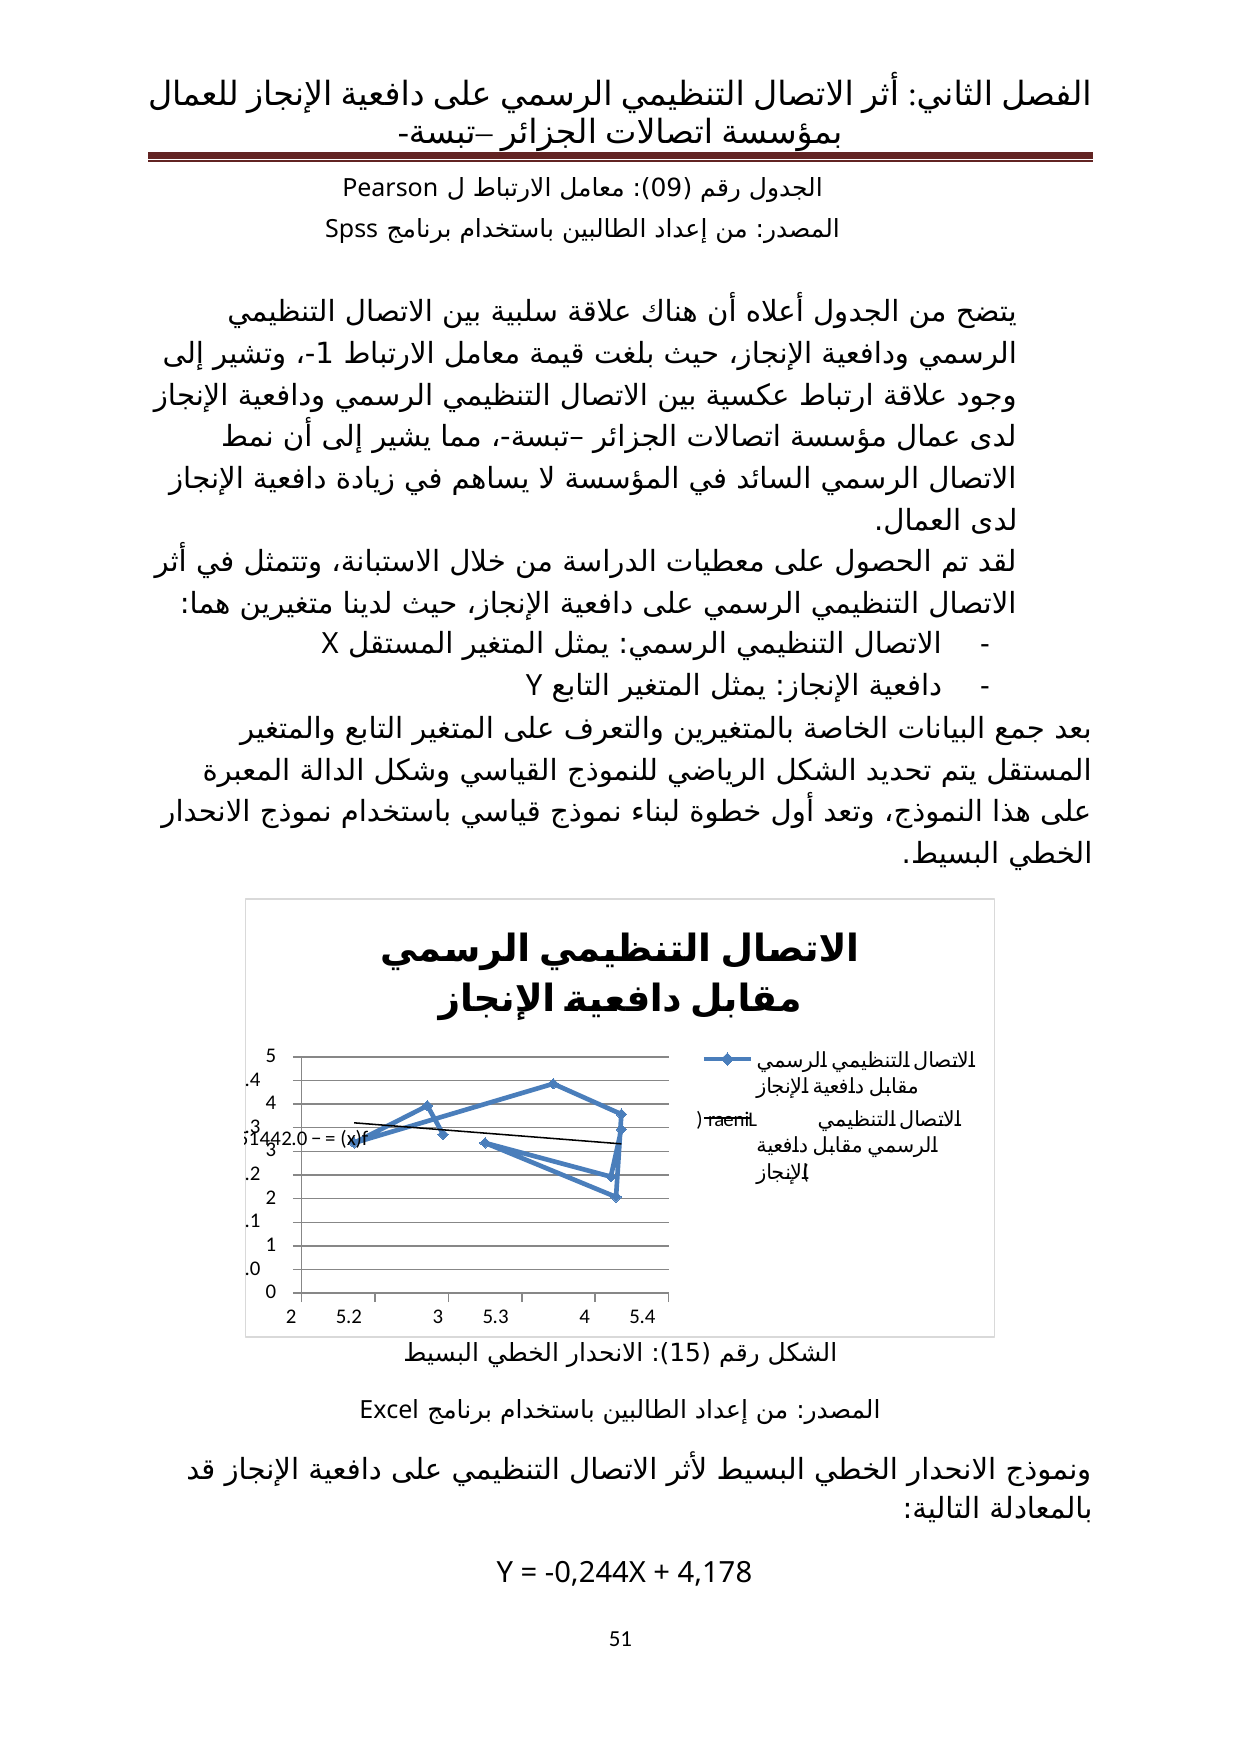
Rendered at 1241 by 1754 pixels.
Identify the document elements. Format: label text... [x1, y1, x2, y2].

text الشكل رقم (15): الانحدار الخطي البسيط [148, 1338, 1093, 1367]
list لقد تم الحصول على معطيات الدراسة من خلال الاستبانة، وتتمثل في أثر الاتصال التنظيمي الرسمي على دافعية الإنجاز، حيث لدينا متغيرين هما: [148, 537, 1018, 620]
list الجدول رقم (09): معامل الارتباط ل Pearson [148, 162, 1018, 203]
list يتضح من الجدول أعلاه أن هناك علاقة سلبية بين الاتصال التنظيمي الرسمي ودافعية الإنجاز، حيث بلغت قيمة معامل الارتباط 1-، وتشير إلى وجود علاقة ارتباط عكسية بين الاتصال التنظيمي الرسمي ودافعية الإنجاز لدى عمال مؤسسة اتصالات الجزائر –تبسة-، مما يشير إلى أن نمط الاتصال الرسمي السائد في المؤسسة لا يساهم في زيادة دافعية الإنجاز لدى العمال. [148, 287, 1018, 537]
text ونموذج الانحدار الخطي البسيط لأثر الاتصال التنظيمي على دافعية الإنجاز قد بالمعادلة التالية: [148, 1452, 1093, 1525]
text Y = -0,244X + 4,178 [148, 1551, 1093, 1591]
text المصدر: من إعداد الطالبين باستخدام برنامج Excel [148, 1392, 1093, 1426]
text بعد جمع البيانات الخاصة بالمتغيرين والتعرف على المتغير التابع والمتغير المستقل يتم تحديد الشكل الرياضي للنموذج القياسي وشكل الدالة المعبرة على هذا النموذج، وتعد أول خطوة لبناء نموذج قياسي باستخدام نموذج الانحدار الخطي البسيط. [148, 703, 1093, 870]
list دافعية الإنجاز: يمثل المتغير التابع Y [148, 662, 980, 703]
list المصدر: من إعداد الطالبين باستخدام برنامج Spss [148, 203, 1018, 245]
list الاتصال التنظيمي الرسمي: يمثل المتغير المستقل X [148, 620, 980, 662]
